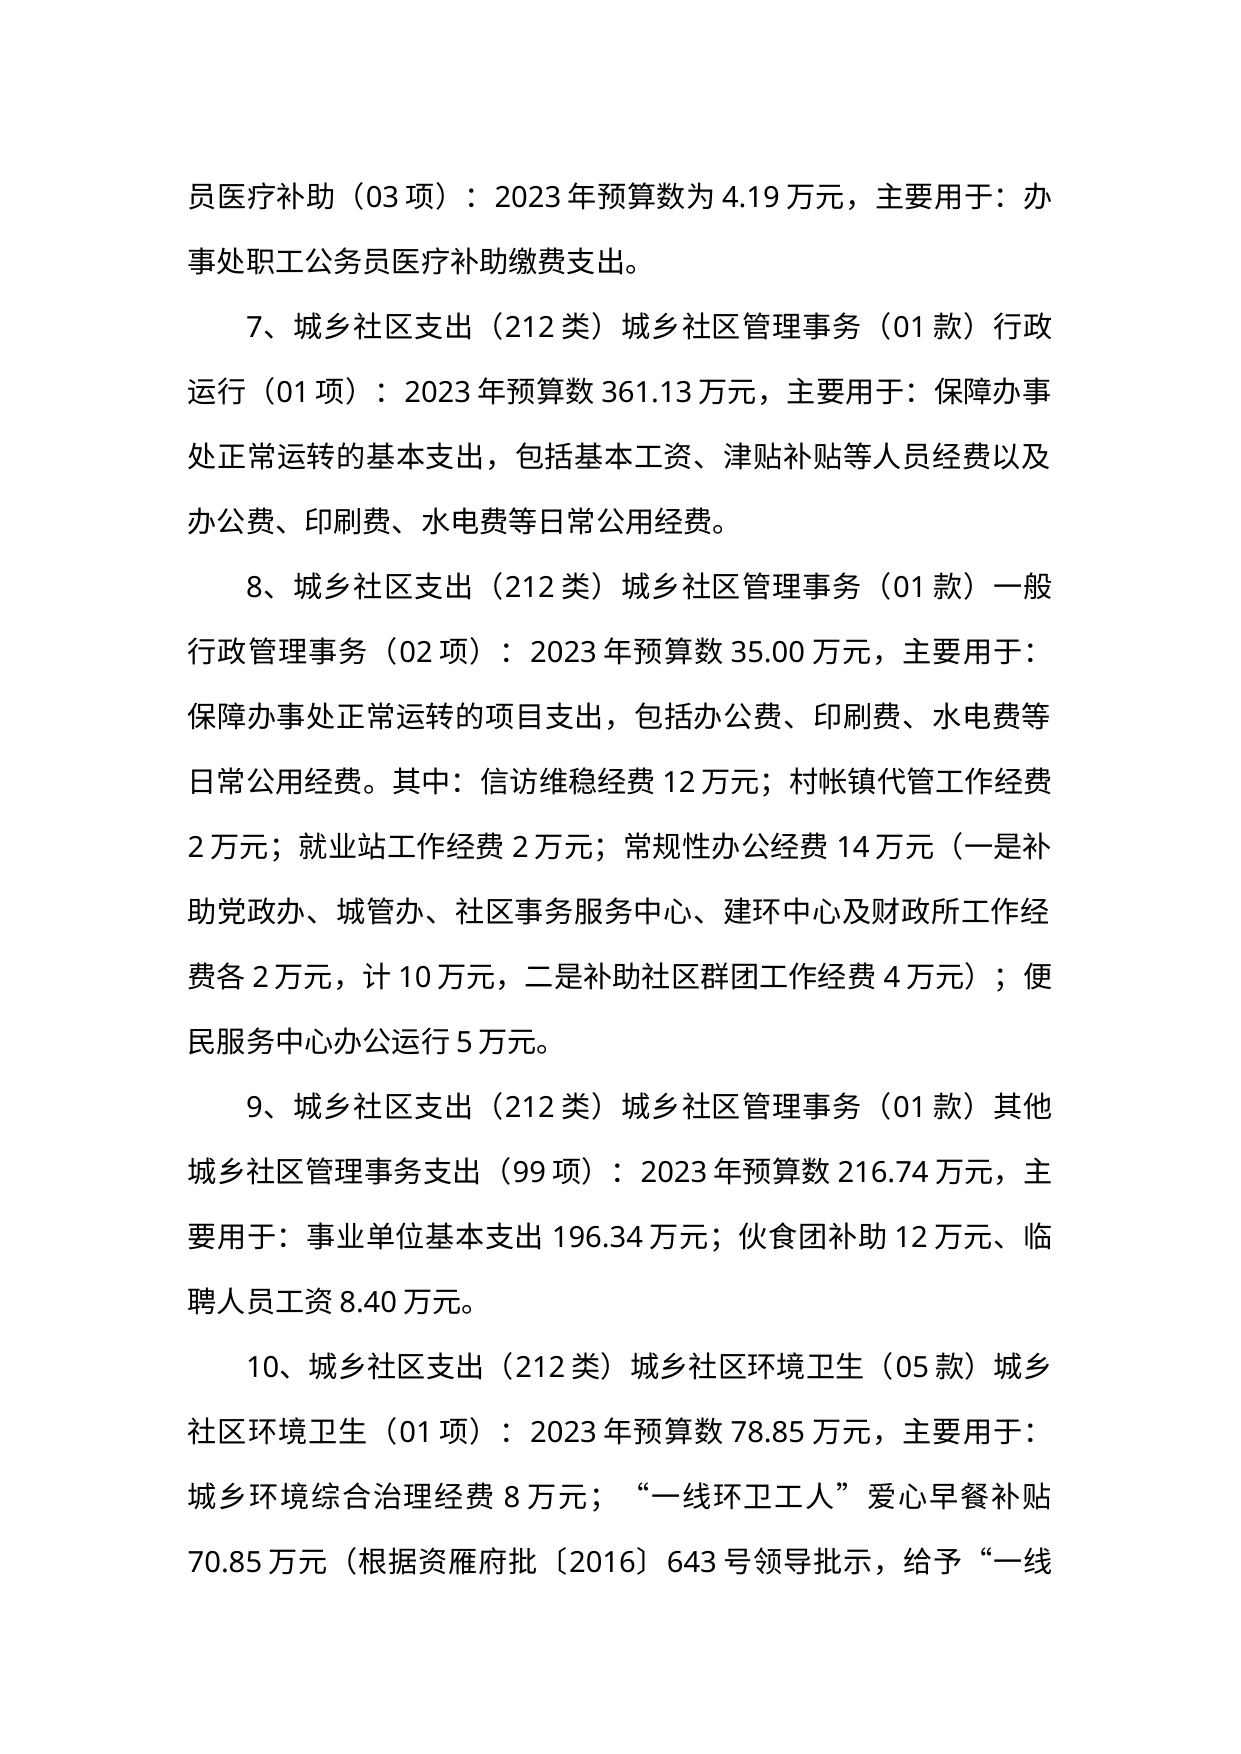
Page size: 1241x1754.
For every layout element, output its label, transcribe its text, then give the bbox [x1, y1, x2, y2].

text 8、城乡社区支出（212类）城乡社区管理事务（01款）一般行政管理事务（02项）：2023年预算数35.00万元，主要用于：保障办事处正常运转的项目支出，包括办公费、印刷费、水电费等日常公用经费。其中：信访维稳经费12万元；村帐镇代管工作经费2万元；就业站工作经费2万元；常规性办公经费14万元（一是补助党政办、城管办、社区事务服务中心、建环中心及财政所工作经费各2万元，计10万元，二是补助社区群团工作经费4万元）；便民服务中心办公运行5万元。 [187, 552, 1053, 1072]
text 9、城乡社区支出（212类）城乡社区管理事务（01款）其他城乡社区管理事务支出（99项）：2023年预算数216.74万元，主要用于：事业单位基本支出196.34万元；伙食团补助12万元、临聘人员工资8.40万元。 [187, 1072, 1053, 1332]
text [187, 1332, 1053, 1592]
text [187, 162, 1053, 292]
text 7、城乡社区支出（212类）城乡社区管理事务（01款）行政运行（01项）：2023年预算数361.13万元，主要用于：保障办事处正常运转的基本支出，包括基本工资、津贴补贴等人员经费以及办公费、印刷费、水电费等日常公用经费。 [187, 292, 1053, 552]
